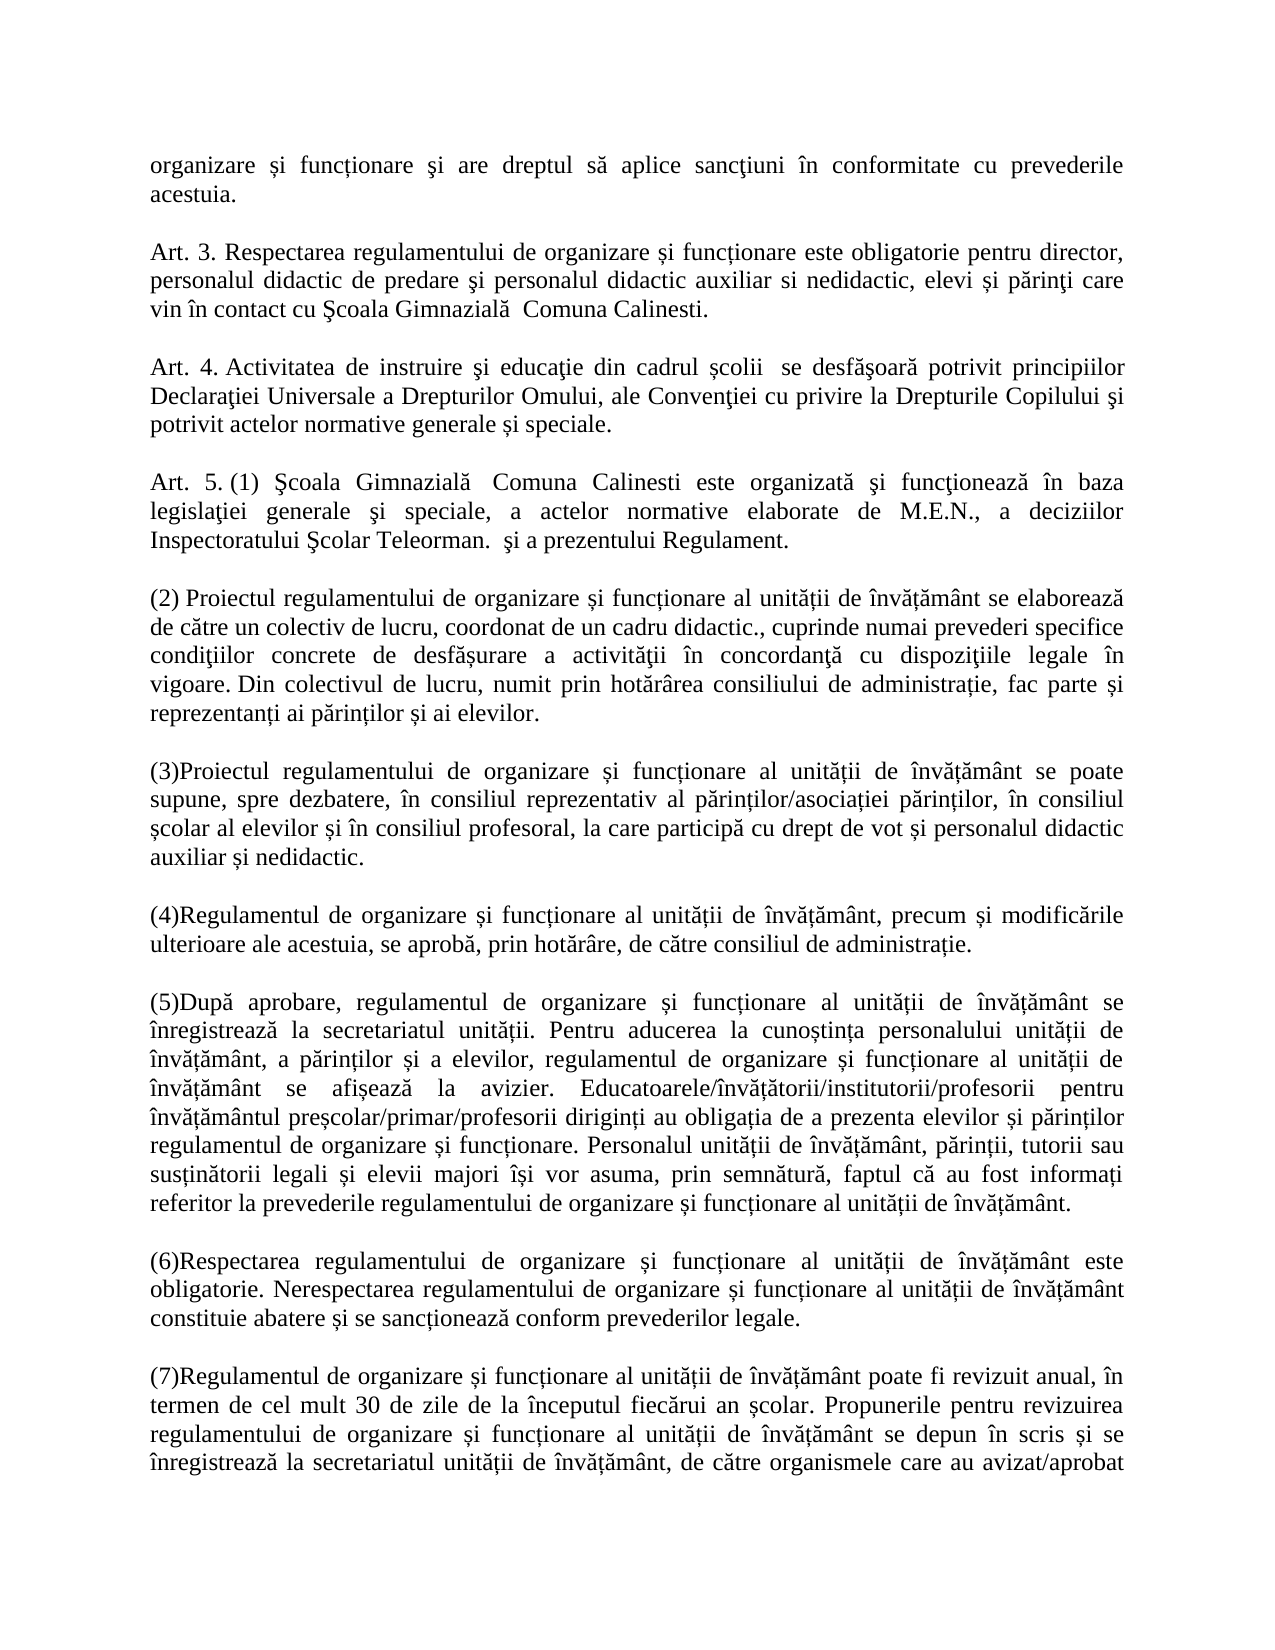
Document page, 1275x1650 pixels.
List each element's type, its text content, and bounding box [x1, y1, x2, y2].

text Art. 5. (1) Şcoala Gimnazială Comuna Calinesti este organizată şi funcţionează în baza legislaţiei generale şi speciale, a actelor normative elaborate de M.E.N., a deciziilor Inspectoratului Şcolar Teleorman. şi a prezentului Regulament. [150, 467, 1125, 554]
text (6)Respectarea regulamentului de organizare și funcționare al unității de învățământ este obligatorie. Nerespectarea regulamentului de organizare și funcționare al unității de învățământ constituie abatere și se sancționează conform prevederilor legale. [150, 1246, 1125, 1332]
text (5)După aprobare, regulamentul de organizare și funcționare al unității de învățământ se înregistrează la secretariatul unității. Pentru aducerea la cunoștința personalului unității de învățământ, a părinților și a elevilor, regulamentul de organizare și funcționare al unității de învățământ se afișează la avizier. Educatoarele/învățătorii/institutorii/profesorii pentru învățământul preșcolar/primar/profesorii diriginți au obligația de a prezenta elevilor și părinților regulamentul de organizare și funcționare. Personalul unității de învățământ, părinții, tutorii sau susținătorii legali și elevii majori își vor asuma, prin semnătură, faptul că au fost informați referitor la prevederile regulamentului de organizare și funcționare al unității de învățământ. [150, 987, 1125, 1217]
text (4)Regulamentul de organizare și funcționare al unității de învățământ, precum și modificările ulterioare ale acestuia, se aprobă, prin hotărâre, de către consiliul de administrație. [150, 900, 1125, 957]
text Art. 3. Respectarea regulamentului de organizare și funcționare este obligatorie pentru director, personalul didactic de predare şi personalul didactic auxiliar si nedidactic, elevi și părinţi care vin în contact cu Şcoala Gimnazială Comuna Calinesti. [150, 237, 1125, 323]
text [150, 150, 1125, 207]
text (2) Proiectul regulamentului de organizare și funcționare al unității de învățământ se elaborează de către un colectiv de lucru, coordonat de un cadru didactic., cuprinde numai prevederi specifice condiţiilor concrete de desfășurare a activităţii în concordanţă cu dispoziţiile legale în vigoare. Din colectivul de lucru, numit prin hotărârea consiliului de administrație, fac parte și reprezentanți ai părinților și ai elevilor. [150, 583, 1125, 727]
text Art. 4. Activitatea de instruire şi educaţie din cadrul școlii se desfăşoară potrivit principiilor Declaraţiei Universale a Drepturilor Omului, ale Convenţiei cu privire la Drepturile Copilului şi potrivit actelor normative generale și speciale. [150, 352, 1125, 438]
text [150, 1361, 1125, 1476]
text (3)Proiectul regulamentului de organizare și funcționare al unității de învățământ se poate supune, spre dezbatere, în consiliul reprezentativ al părinților/asociației părinților, în consiliul școlar al elevilor și în consiliul profesoral, la care participă cu drept de vot și personalul didactic auxiliar și nedidactic. [150, 756, 1125, 871]
